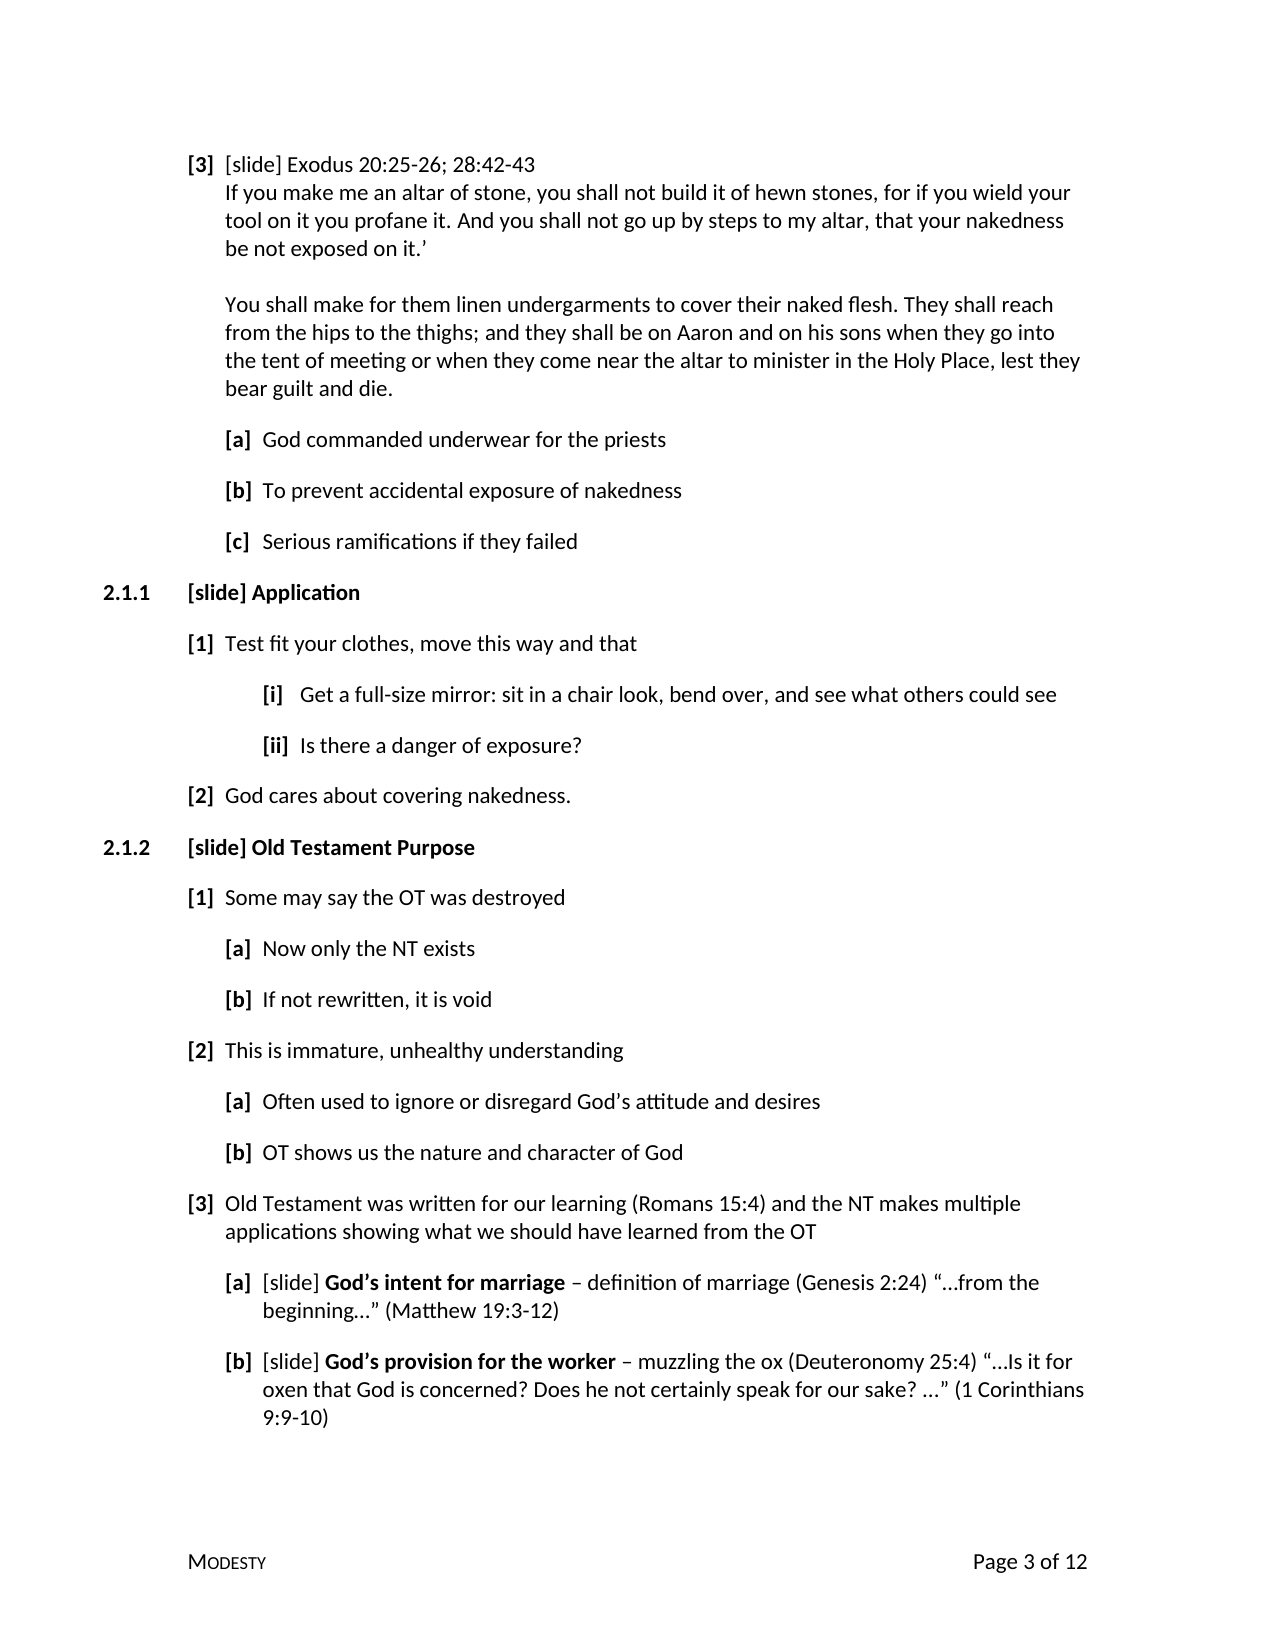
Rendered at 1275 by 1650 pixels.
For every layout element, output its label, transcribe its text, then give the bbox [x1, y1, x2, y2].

text If not rewritten, it is void [225, 985, 1087, 1013]
text [slide] Old Testament Purpose [150, 833, 1087, 861]
list Test fit your clothes, move this way and that [187, 629, 1087, 657]
text [slide] God’s intent for marriage – definition of marriage (Genesis 2:24) “…from the beginning…” (Matthew 19:3-12) [225, 1268, 1087, 1324]
text This is immature, unhealthy understanding [187, 1036, 1087, 1064]
text Some may say the OT was destroyed [187, 883, 1087, 912]
text [slide] God’s provision for the worker – muzzling the ox (Deuteronomy 25:4) “…Is it for oxen that God is concerned? Does he not certainly speak for our sake? ...” (1 Corinthians 9:9-10) [225, 1347, 1087, 1431]
text Often used to ignore or disregard God’s attitude and desires [225, 1087, 1087, 1115]
text [slide] Exodus 20:25-26; 28:42-43 If you make me an altar of stone, you shall not build it of hewn stones, for if you wield your tool on it you profane it. And you shall not go up by steps to my altar, that your nakedness be not exposed on it.’ You shall make for them linen undergarments to cover their naked flesh. They shall reach from the hips to the thighs; and they shall be on Aaron and on his sons when they go into the tent of meeting or when they come near the altar to minister in the Holy Place, lest they bear guilt and die. [187, 150, 1087, 402]
text Old Testament was written for our learning (Romans 15:4) and the NT makes multiple applications showing what we should have learned from the OT [187, 1189, 1087, 1245]
text OT shows us the nature and character of God [225, 1138, 1087, 1166]
text Serious ramifications if they failed [225, 527, 1087, 555]
text Get a full-size mirror: sit in a chair look, bend over, and see what others could see [262, 680, 1087, 708]
text God commanded underwear for the priests [225, 425, 1087, 453]
text God cares about covering nakedness. [187, 782, 1087, 810]
text Now only the NT exists [225, 934, 1087, 962]
list [slide] Application [150, 578, 1087, 606]
text To prevent accidental exposure of nakedness [225, 476, 1087, 504]
text Is there a danger of exposure? [262, 731, 1087, 759]
